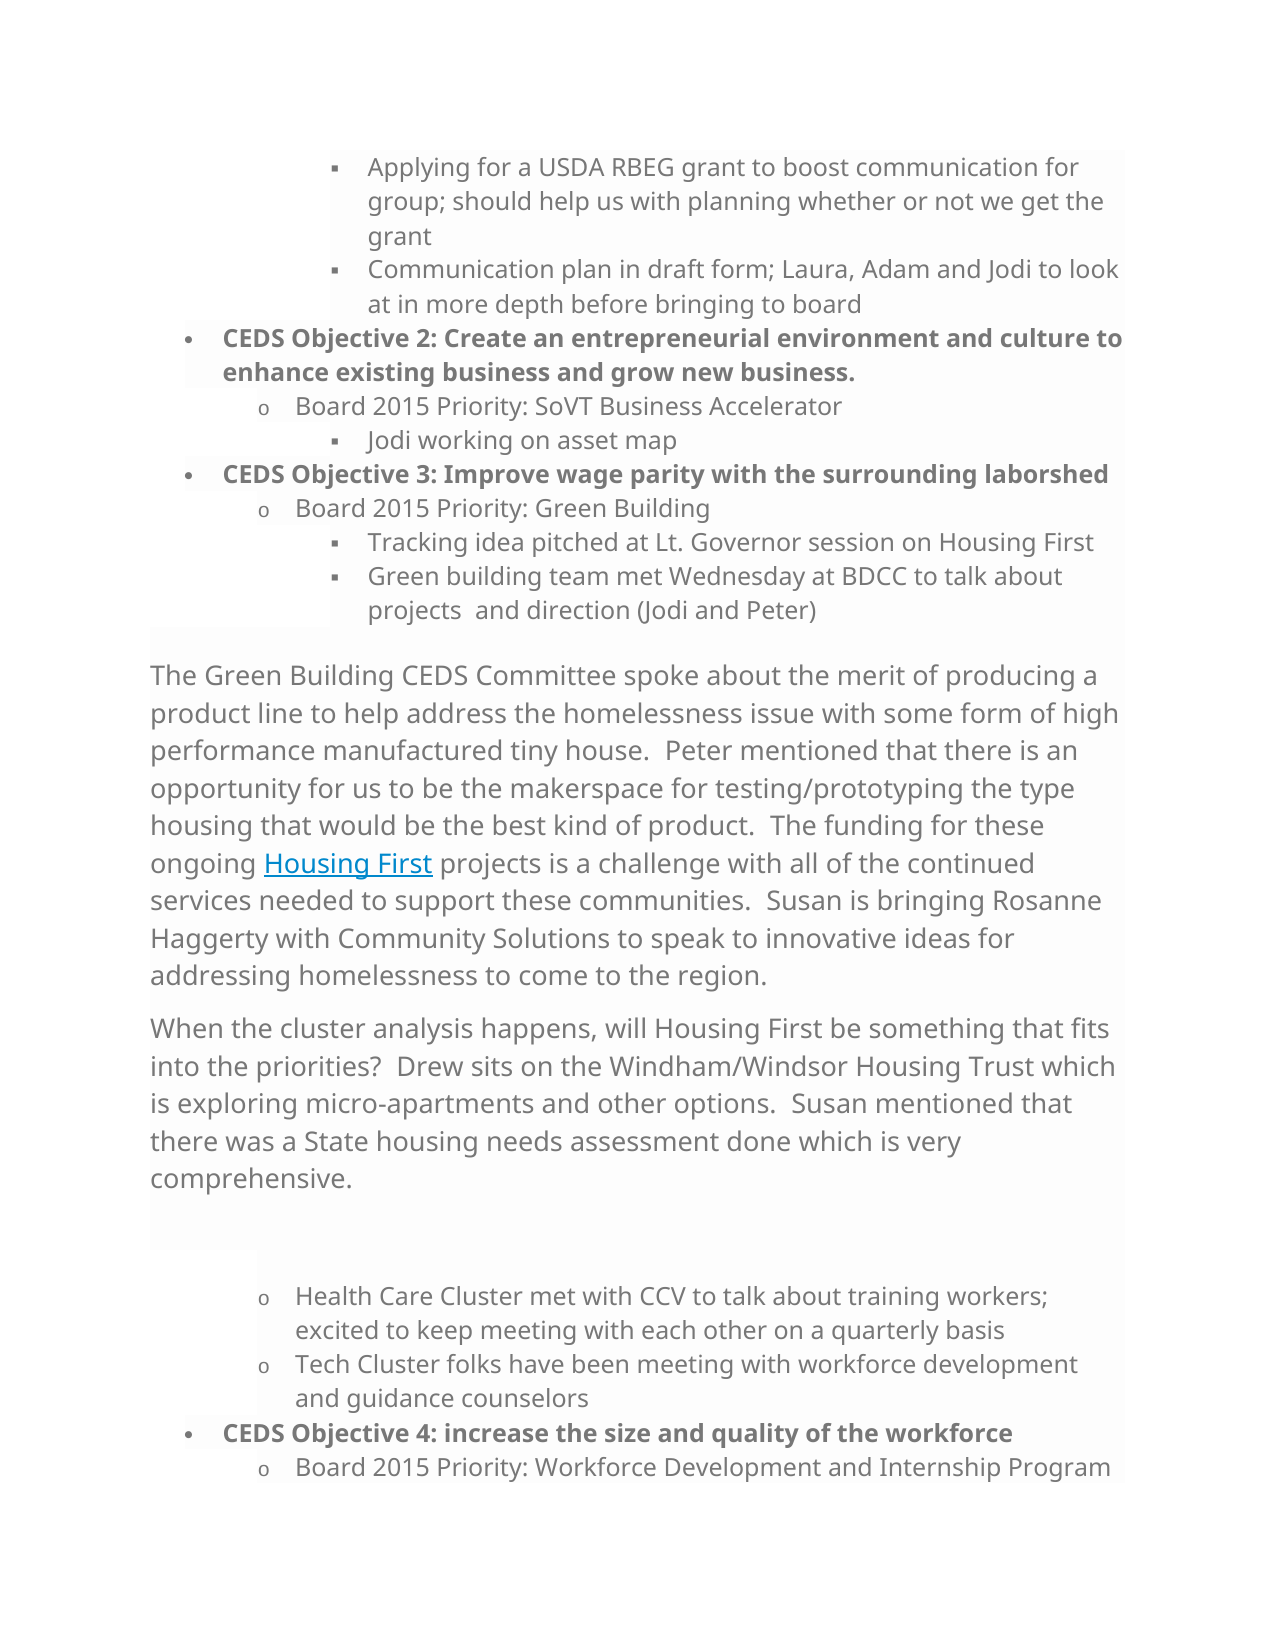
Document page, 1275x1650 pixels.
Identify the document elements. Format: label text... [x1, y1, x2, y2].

list Health Care Cluster met with CCV to talk about training workers; excited to keep meeting with each other on a quarterly basis [257, 1279, 1125, 1347]
text When the cluster analysis happens, will Housing First be something that fits into the priorities? Drew sits on the Windham/Windsor Housing Trust which is exploring micro-apartments and other options. Susan mentioned that there was a State housing needs assessment done which is very comprehensive. [150, 1009, 1125, 1197]
list Tech Cluster folks have been meeting with workforce development and guidance counselors [257, 1347, 1125, 1415]
list Green building team met Wednesday at BDCC to talk about projects and direction (Jodi and Peter) [330, 559, 1125, 627]
list Applying for a USDA RBEG grant to boost communication for group; should help us with planning whether or not we get the grant [330, 150, 1125, 252]
list CEDS Objective 3: Improve wage parity with the surrounding laborshed [185, 457, 1125, 491]
list Board 2015 Priority: SoVT Business Accelerator [257, 388, 1125, 422]
list Board 2015 Priority: Green Building [257, 491, 1125, 525]
text The Green Building CEDS Committee spoke about the merit of producing a product line to help address the homelessness issue with some form of high performance manufactured tiny house. Peter mentioned that there is an opportunity for us to be the makerspace for testing/prototyping the type housing that would be the best kind of product. The funding for these ongoing Housing First projects is a challenge with all of the continued services needed to support these communities. Susan is bringing Rosanne Haggerty with Community Solutions to speak to innovative ideas for addressing homelessness to come to the region. [150, 656, 1125, 993]
list Board 2015 Priority: Workforce Development and Internship Program [257, 1449, 1125, 1483]
list Communication plan in draft form; Laura, Adam and Jodi to look at in more depth before bringing to board [330, 252, 1125, 320]
list Jodi working on asset map [330, 422, 1125, 457]
list Tracking idea pitched at Lt. Governor session on Housing First [330, 525, 1125, 559]
list CEDS Objective 2: Create an entrepreneurial environment and culture to enhance existing business and grow new business. [185, 320, 1125, 388]
list CEDS Objective 4: increase the size and quality of the workforce [185, 1415, 1125, 1449]
